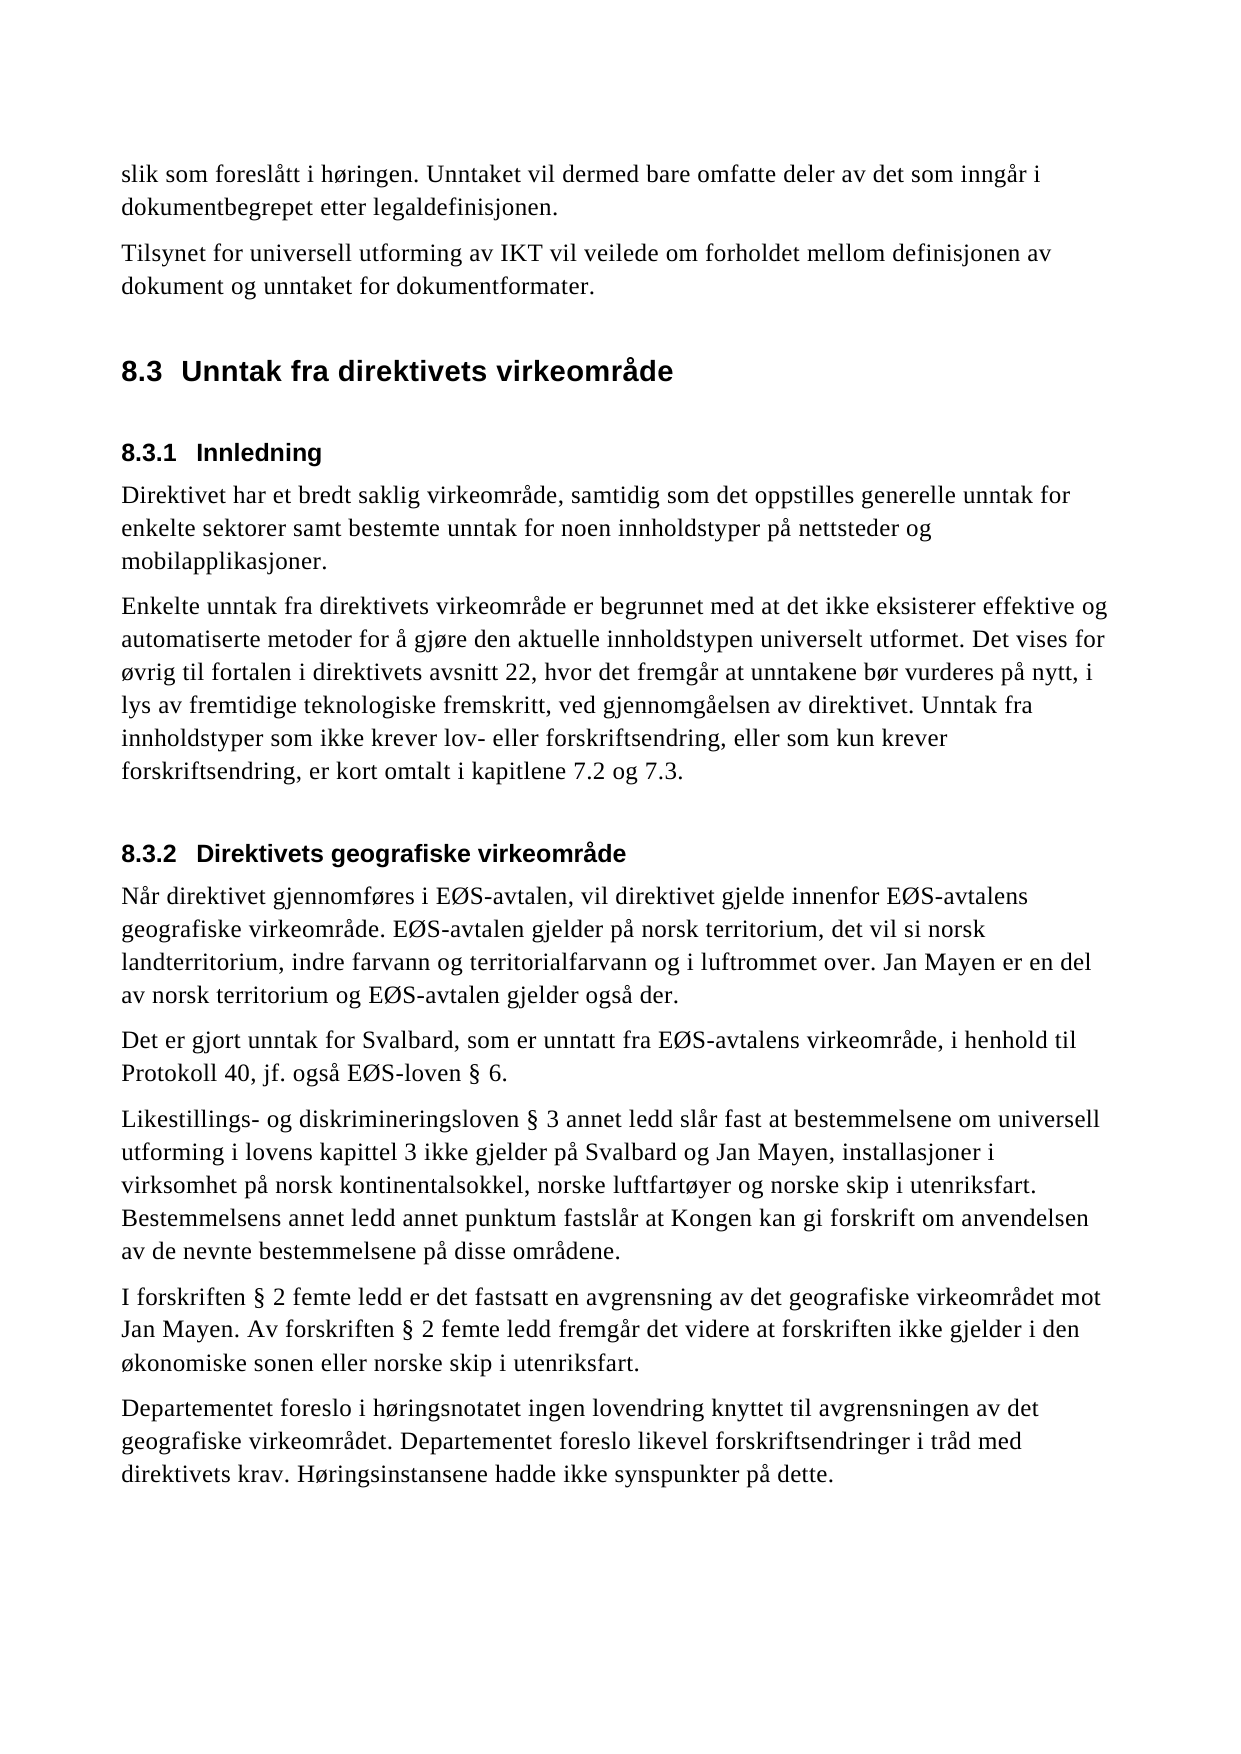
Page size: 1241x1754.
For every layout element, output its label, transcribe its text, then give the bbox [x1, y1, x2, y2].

text Det er gjort unntak for Svalbard, som er unntatt fra EØS-avtalens virkeområde, i henhold til Protokoll 40, jf. også EØS-loven § 6. [121, 1025, 1119, 1087]
text Likestillings- og diskrimineringsloven § 3 annet ledd slår fast at bestemmelsene om universell utforming i lovens kapittel 3 ikke gjelder på Svalbard og Jan Mayen, installasjoner i virksomhet på norsk kontinentalsokkel, norske luftfartøyer og norske skip i utenriksfart. Bestemmelsens annet ledd annet punktum fastslår at Kongen kan gi forskrift om anvendelsen av de nevnte bestemmelsene på disse områdene. [121, 1104, 1119, 1265]
subtitle Direktivets geografiske virkeområde [121, 839, 1119, 868]
subtitle Innledning [121, 438, 1119, 467]
text Enkelte unntak fra direktivets virkeområde er begrunnet med at det ikke eksisterer effektive og automatiserte metoder for å gjøre den aktuelle innholdstypen universelt utformet. Det vises for øvrig til fortalen i direktivets avsnitt 22, hvor det fremgår at unntakene bør vurderes på nytt, i lys av fremtidige teknologiske fremskritt, ved gjennomgåelsen av direktivet. Unntak fra innholdstyper som ikke krever lov- eller forskriftsendring, eller som kun krever forskriftsendring, er kort omtalt i kapitlene 7.2 og 7.3. [121, 591, 1119, 785]
text Departementet foreslo i høringsnotatet ingen lovendring knyttet til avgrensningen av det geografiske virkeområdet. Departementet foreslo likevel forskriftsendringer i tråd med direktivets krav. Høringsinstansene hadde ikke synspunkter på dette. [121, 1393, 1119, 1488]
text I forskriften § 2 femte ledd er det fastsatt en avgrensning av det geografiske virkeområdet mot Jan Mayen. Av forskriften § 2 femte ledd fremgår det videre at forskriften ikke gjelder i den økonomiske sonen eller norske skip i utenriksfart. [121, 1282, 1119, 1376]
text Når direktivet gjennomføres i EØS-avtalen, vil direktivet gjelde innenfor EØS-avtalens geografiske virkeområde. EØS-avtalen gjelder på norsk territorium, det vil si norsk landterritorium, indre farvann og territorialfarvann og i luftrommet over. Jan Mayen er en del av norsk territorium og EØS-avtalen gjelder også der. [121, 881, 1119, 1009]
text Tilsynet for universell utforming av IKT vil veilede om forholdet mellom definisjonen av dokument og unntaket for dokumentformater. [121, 238, 1119, 300]
text Direktivet har et bredt saklig virkeområde, samtidig som det oppstilles generelle unntak for enkelte sektorer samt bestemte unntak for noen innholdstyper på nettsteder og mobilapplikasjoner. [121, 480, 1119, 574]
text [121, 159, 1119, 221]
subtitle Unntak fra direktivets virkeområde [121, 354, 1119, 388]
